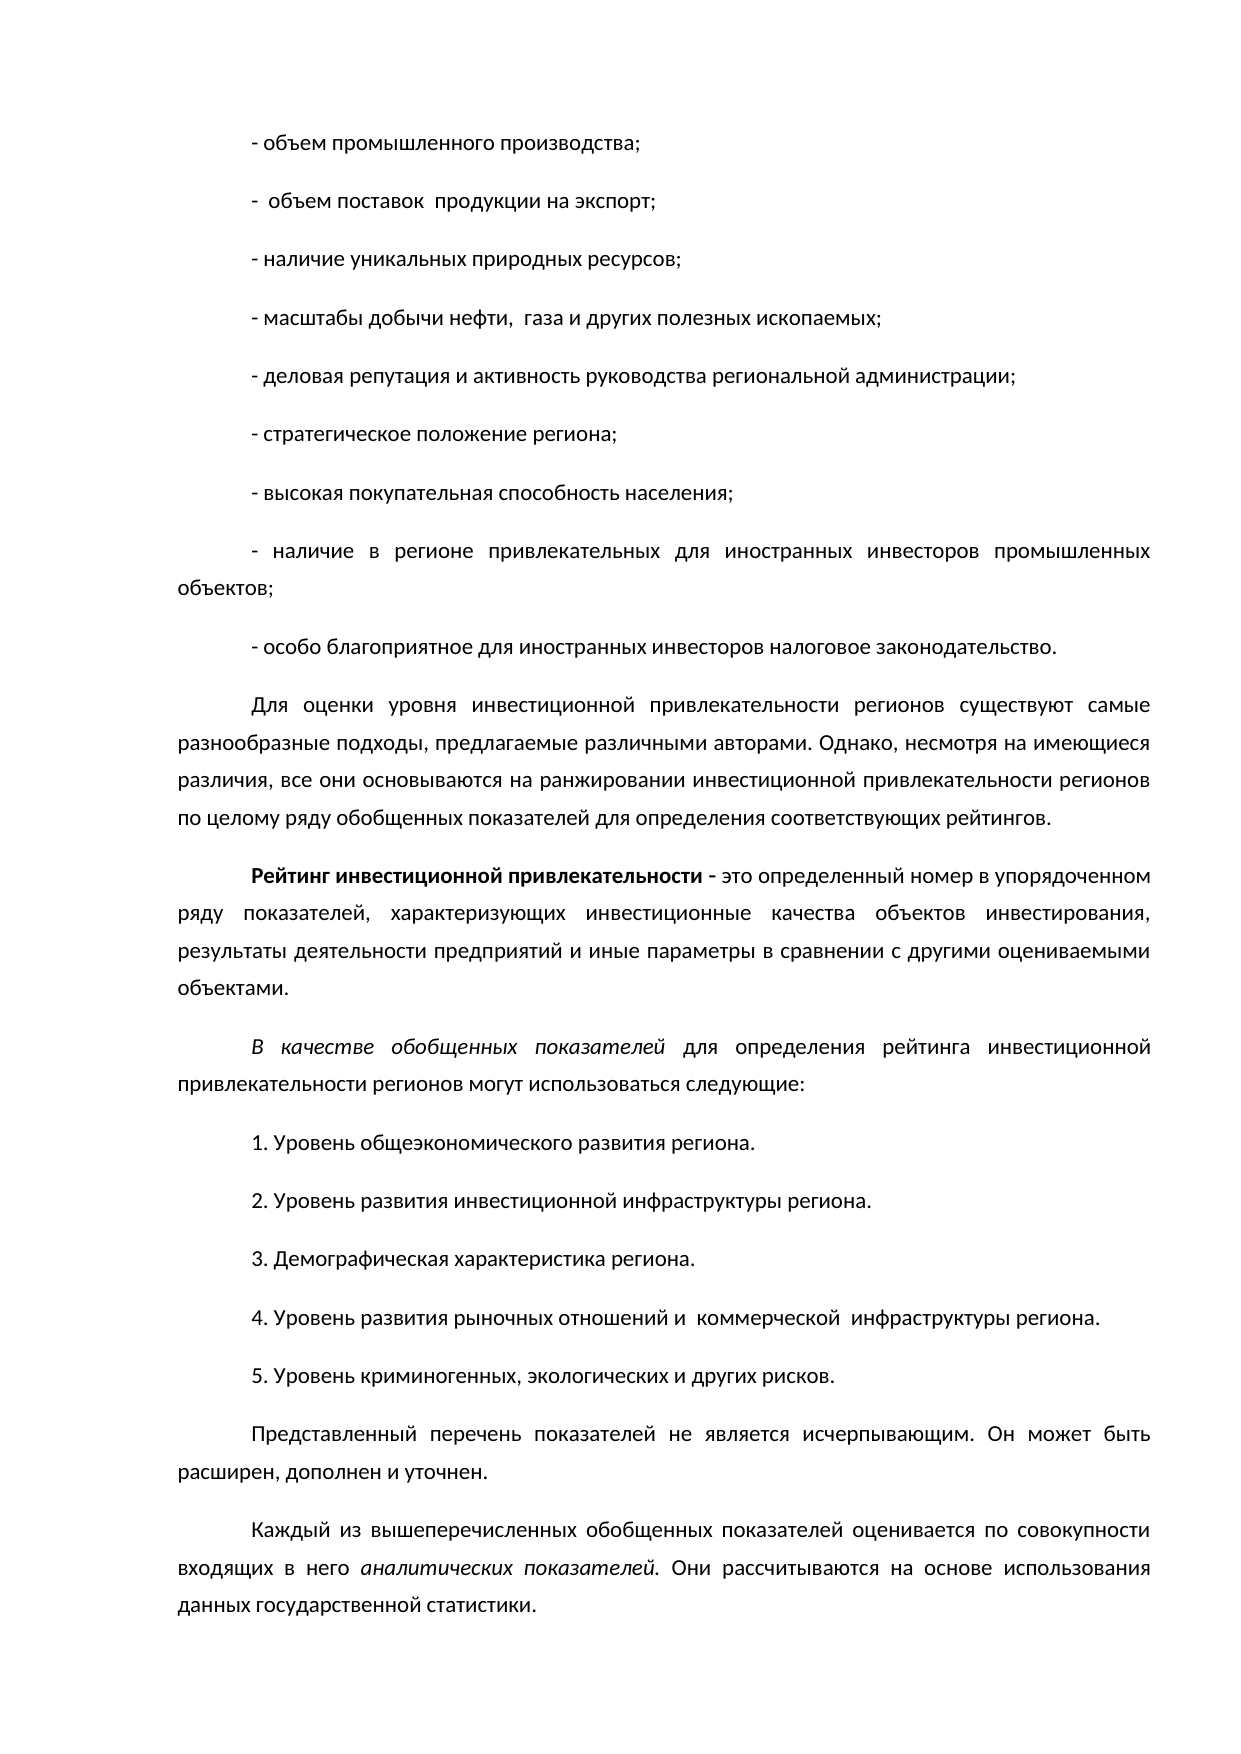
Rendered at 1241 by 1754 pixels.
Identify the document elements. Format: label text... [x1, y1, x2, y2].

text 1. Уровень общеэкономического развития региона. [177, 1118, 1152, 1156]
text - деловая репутация и активность руководства региональной администрации; [177, 351, 1152, 389]
text - высокая покупательная способность населения; [177, 468, 1152, 506]
text Представленный перечень показателей не является исчерпывающим. Он может быть расширен, дополнен и уточнен. [177, 1410, 1152, 1485]
text - масштабы добычи нефти, газа и других полезных ископаемых; [177, 293, 1152, 331]
text - объем промышленного производства; [177, 118, 1152, 156]
text - наличие уникальных природных ресурсов; [177, 235, 1152, 272]
text - стратегическое положение региона; [177, 410, 1152, 447]
text 4. Уровень развития рыночных отношений и коммерческой инфраструктуры региона. [177, 1293, 1152, 1331]
text - особо благоприятное для иностранных инвесторов налоговое законодательство. [177, 622, 1152, 660]
text Для оценки уровня инвестиционной привлекательности регионов существуют самые разнообразные подходы, предлагаемые различными авторами. Однако, несмотря на имеющиеся различия, все они основываются на ранжировании инвестиционной привлекательности регионов по целому ряду обобщенных показателей для определения соответствующих рейтингов. [177, 681, 1152, 831]
text Каждый из вышеперечисленных обобщенных показателей оценивается по совокупности входящих в него аналитических показателей. Они рассчитываются на основе использования данных государственной статистики. [177, 1506, 1152, 1618]
text - объем поставок продукции на экспорт; [177, 176, 1152, 214]
text Рейтинг инвестиционной привлекательности это определенный номер в упорядоченном ряду показателей, характеризующих инвестиционные качества объектов инвестирования, результаты деятельности предприятий и иные параметры в сравнении с другими оцениваемыми объектами. [177, 851, 1152, 1001]
text В качестве обобщенных показателей для определения рейтинга инвестиционной привлекательности регионов могут использоваться следующие: [177, 1022, 1152, 1097]
text 3. Демографическая характеристика региона. [177, 1235, 1152, 1272]
text 2. Уровень развития инвестиционной инфраструктуры региона. [177, 1176, 1152, 1214]
text 5. Уровень криминогенных, экологических и других рисков. [177, 1351, 1152, 1389]
text - наличие в регионе привлекательных для иностранных инвесторов промышленных объектов; [177, 526, 1152, 601]
